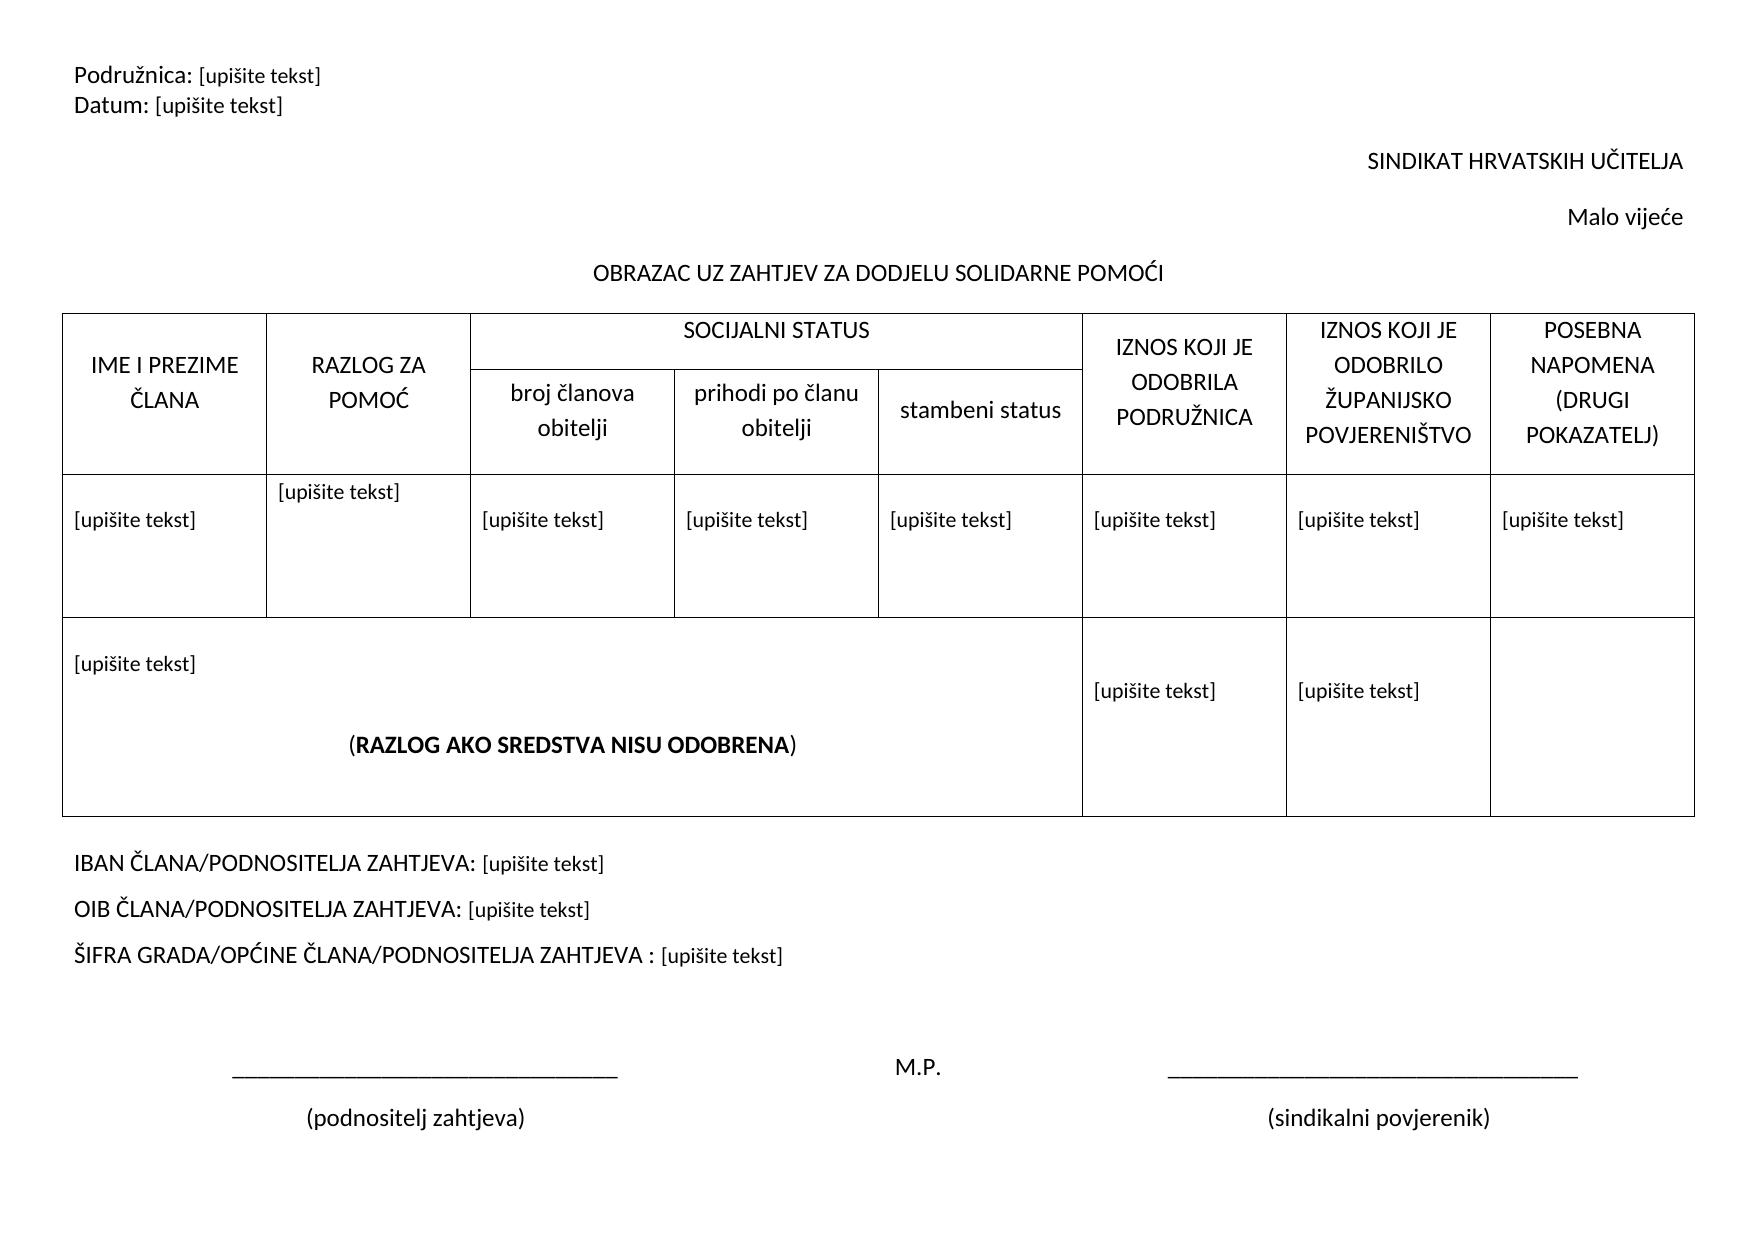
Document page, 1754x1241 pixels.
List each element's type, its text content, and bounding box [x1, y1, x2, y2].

table_header POSEBNA NAPOMENA (DRUGI POKAZATELJ) [1491, 314, 1694, 474]
table_header RAZLOG ZA POMOĆ [267, 314, 470, 474]
text _______________________________ M.P. _________________________________ [74, 1051, 1683, 1082]
table_cell stambeni status [879, 370, 1082, 474]
table_cell [upišite tekst] [1491, 475, 1694, 617]
text Datum: [upišite tekst] [74, 89, 1683, 120]
text Malo vijeće [74, 201, 1683, 232]
table_header IZNOS KOJI JE ODOBRILA PODRUŽNICA [1083, 314, 1286, 474]
table_header SOCIJALNI STATUS [471, 314, 1082, 369]
table_cell [upišite tekst] [1083, 618, 1286, 816]
table_cell [1491, 618, 1694, 816]
text IBAN ČLANA/PODNOSITELJA ZAHTJEVA: [upišite tekst] [74, 847, 1683, 878]
table_header IME I PREZIME ČLANA [63, 314, 266, 474]
table_cell [upišite tekst] [1083, 475, 1286, 617]
table_cell [upišite tekst] [63, 475, 266, 617]
text OIB ČLANA/PODNOSITELJA ZAHTJEVA: [upišite tekst] [74, 893, 1683, 924]
table_cell [upišite tekst] [471, 475, 674, 617]
text ŠIFRA GRADA/OPĆINE ČLANA/PODNOSITELJA ZAHTJEVA : [upišite tekst] [74, 939, 1683, 969]
text SINDIKAT HRVATSKIH UČITELJA [74, 145, 1683, 176]
text OBRAZAC UZ ZAHTJEV ZA DODJELU SOLIDARNE POMOĆI [74, 257, 1683, 288]
text Podružnica: [upišite tekst] [74, 59, 1683, 89]
table_cell broj članova obitelji [471, 370, 674, 474]
table_cell [upišite tekst] [675, 475, 878, 617]
table_cell [upišite tekst] [879, 475, 1082, 617]
table_cell [upišite tekst] (RAZLOG AKO SREDSTVA NISU ODOBRENA) [63, 618, 1082, 816]
table_cell [upišite tekst] [1287, 475, 1490, 617]
text (podnositelj zahtjeva) (sindikalni povjerenik) [74, 1103, 1683, 1133]
table_cell prihodi po članu obitelji [675, 370, 878, 474]
table_cell [upišite tekst] [267, 475, 470, 617]
table_cell [upišite tekst] [1287, 618, 1490, 816]
table_header IZNOS KOJI JE ODOBRILO ŽUPANIJSKO POVJERENIŠTVO [1287, 314, 1490, 474]
